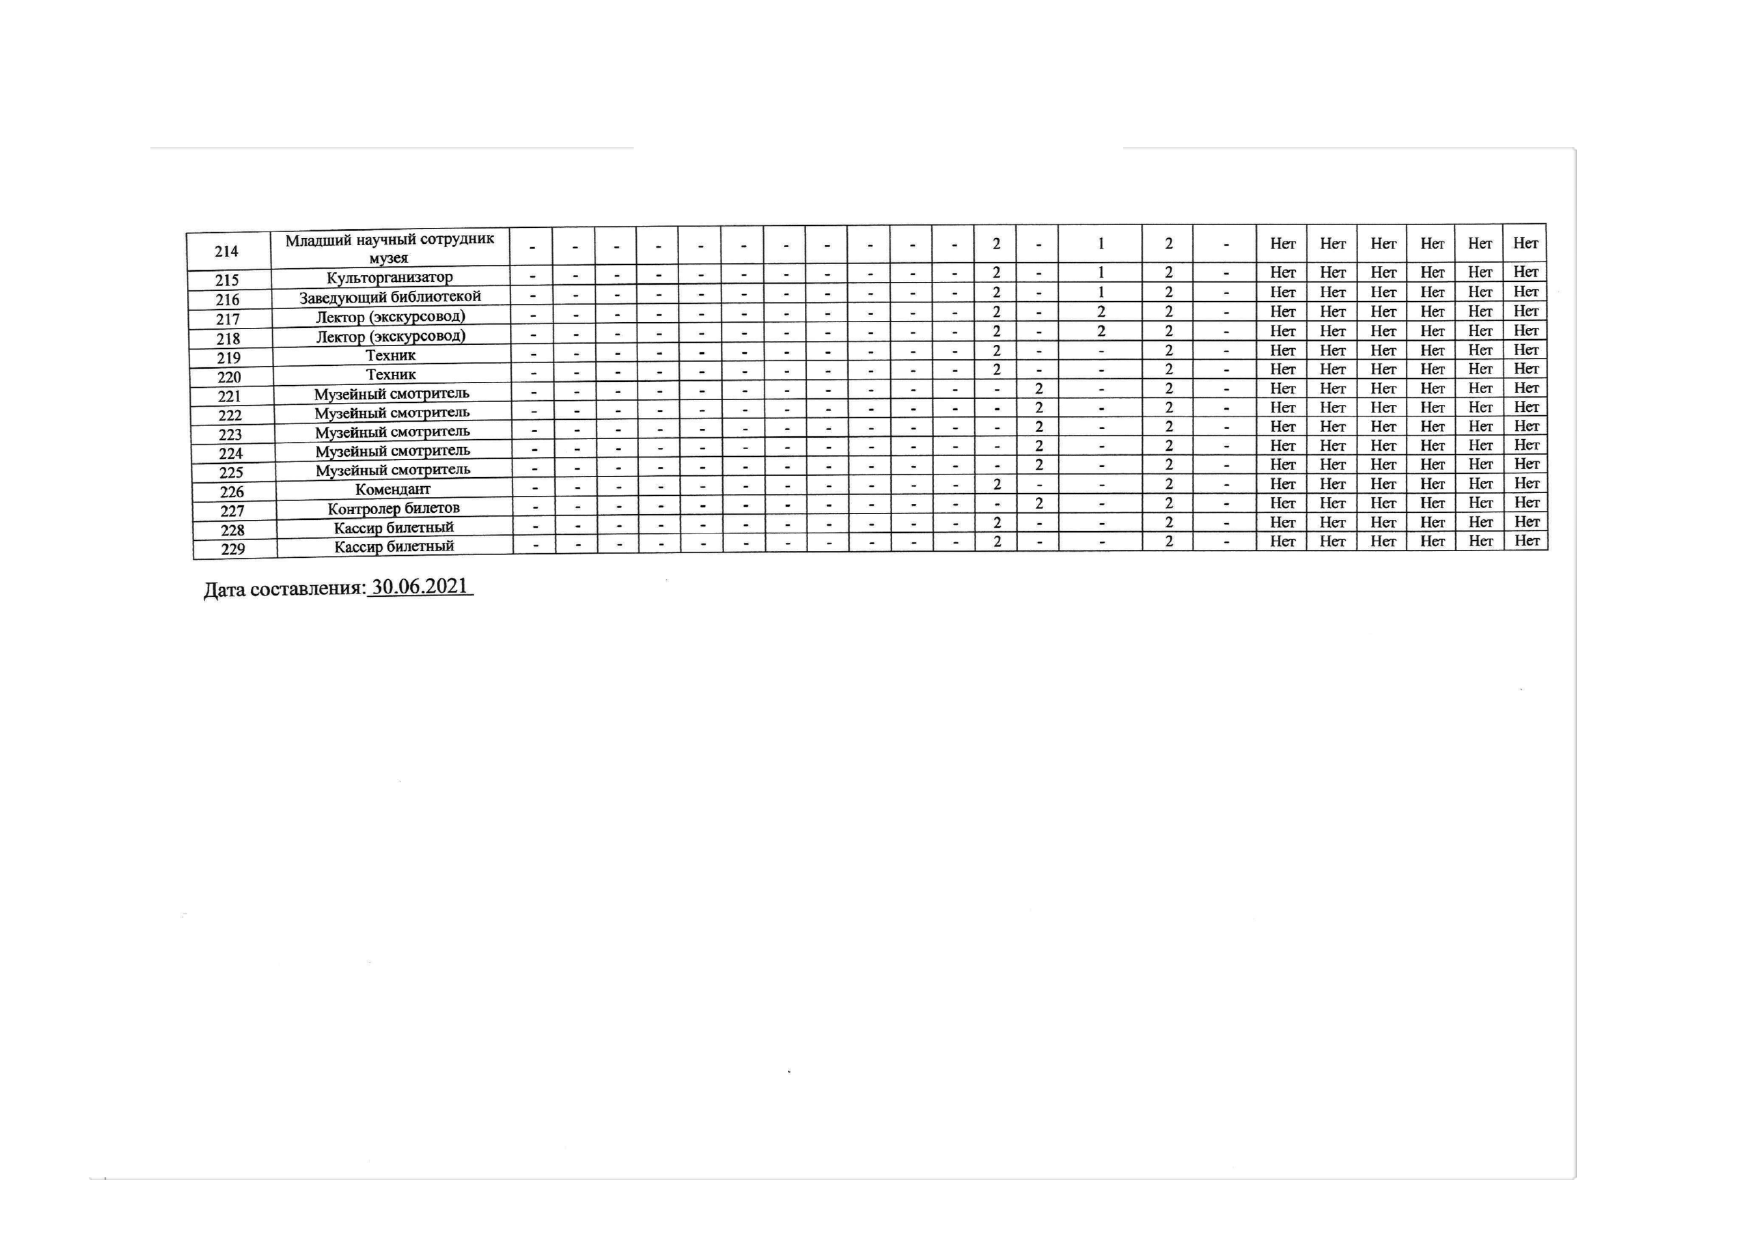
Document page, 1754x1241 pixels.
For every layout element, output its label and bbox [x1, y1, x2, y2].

picture [88, 147, 1577, 1180]
